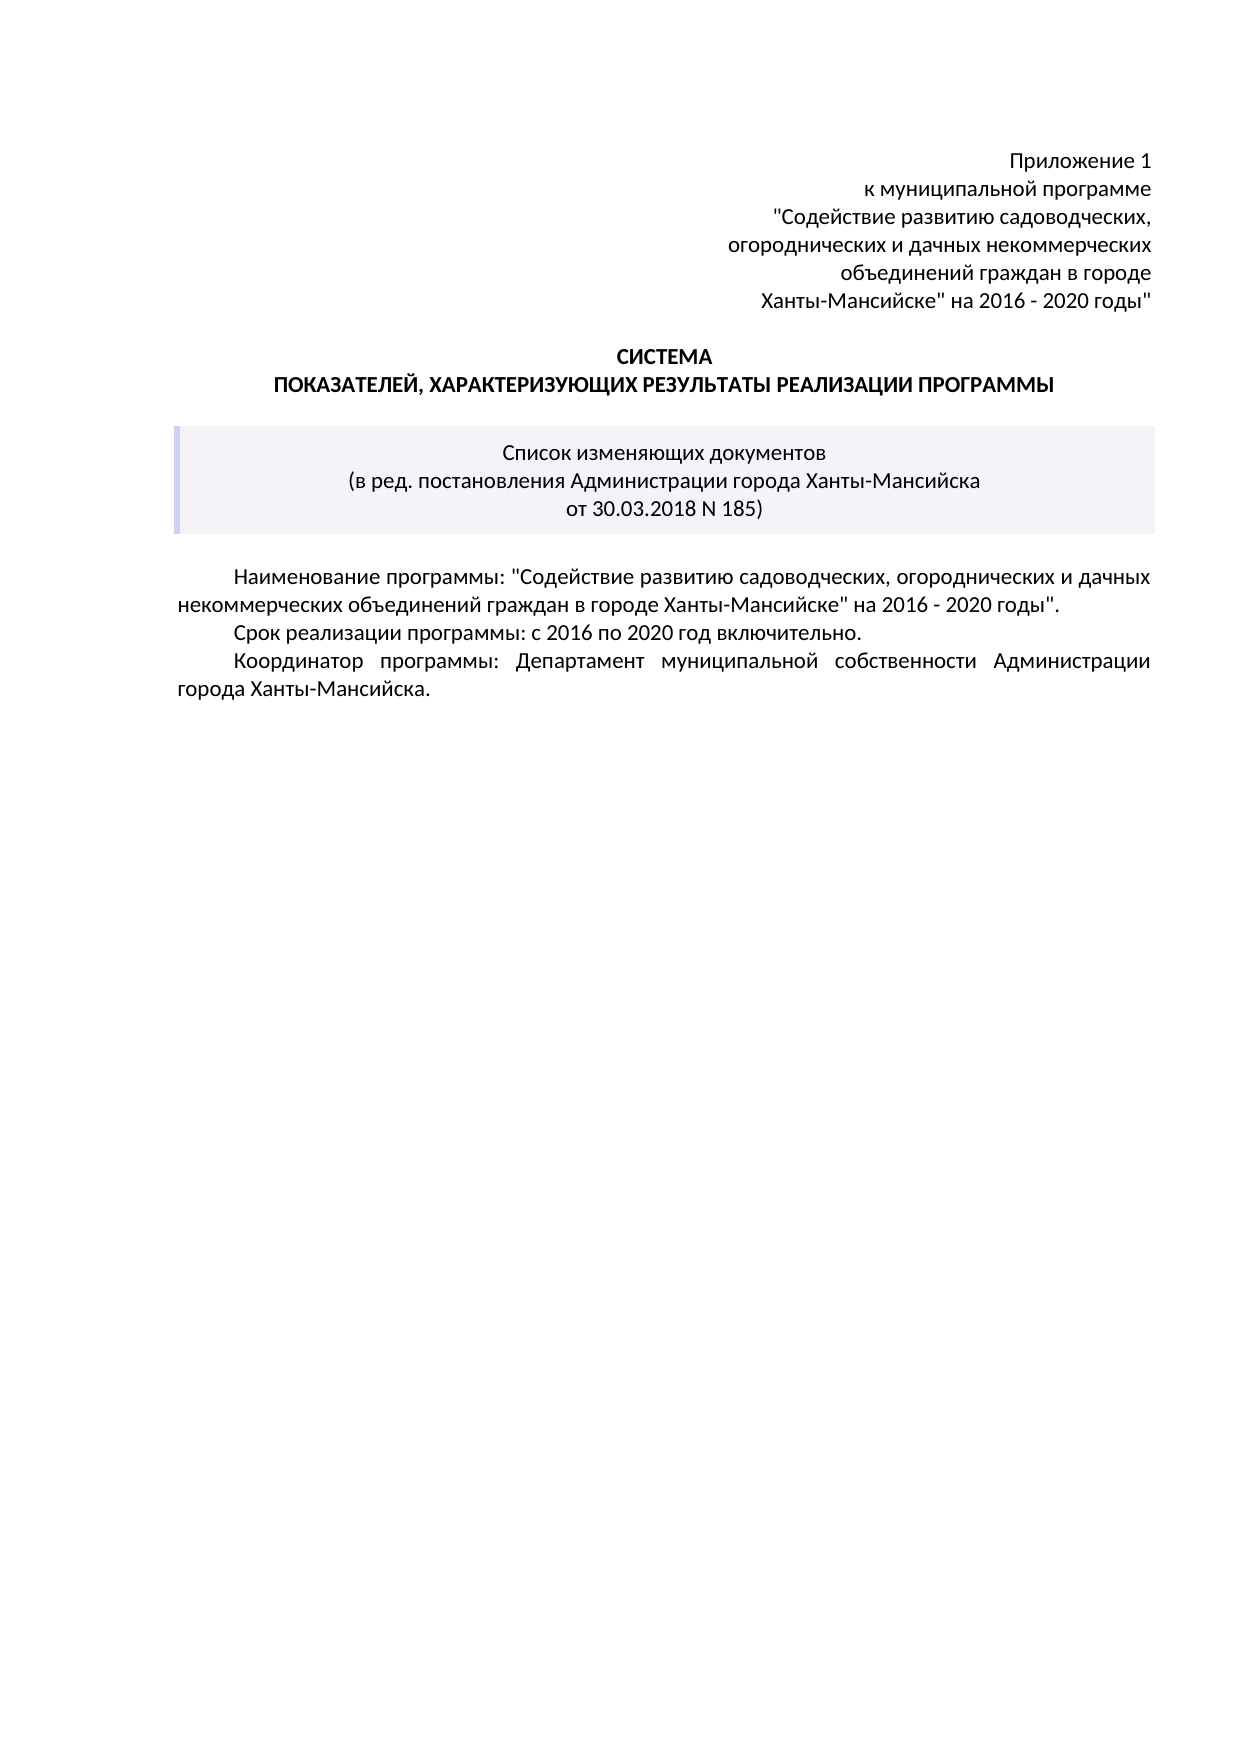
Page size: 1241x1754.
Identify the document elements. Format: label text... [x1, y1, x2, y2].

text огороднических и дачных некоммерческих [177, 230, 1152, 258]
title СИСТЕМА [177, 342, 1152, 370]
text "Содействие развитию садоводческих, [177, 202, 1152, 230]
text Приложение 1 [177, 146, 1152, 174]
table_header Список изменяющих документов (в ред. постановления Администрации города Ханты-Мансийска от 30.03.2018 N 185) [180, 426, 1149, 534]
text к муниципальной программе [177, 174, 1152, 202]
text Координатор программы: Департамент муниципальной собственности Администрации города Ханты-Мансийска. [177, 646, 1152, 702]
text Срок реализации программы: с 2016 по 2020 год включительно. [177, 618, 1152, 646]
text объединений граждан в городе [177, 258, 1152, 286]
text Ханты-Мансийске" на 2016 - 2020 годы" [177, 286, 1152, 314]
title ПОКАЗАТЕЛЕЙ, ХАРАКТЕРИЗУЮЩИХ РЕЗУЛЬТАТЫ РЕАЛИЗАЦИИ ПРОГРАММЫ [177, 370, 1152, 398]
text Наименование программы: "Содействие развитию садоводческих, огороднических и дачных некоммерческих объединений граждан в городе Ханты-Мансийске" на 2016 - 2020 годы". [177, 562, 1152, 618]
